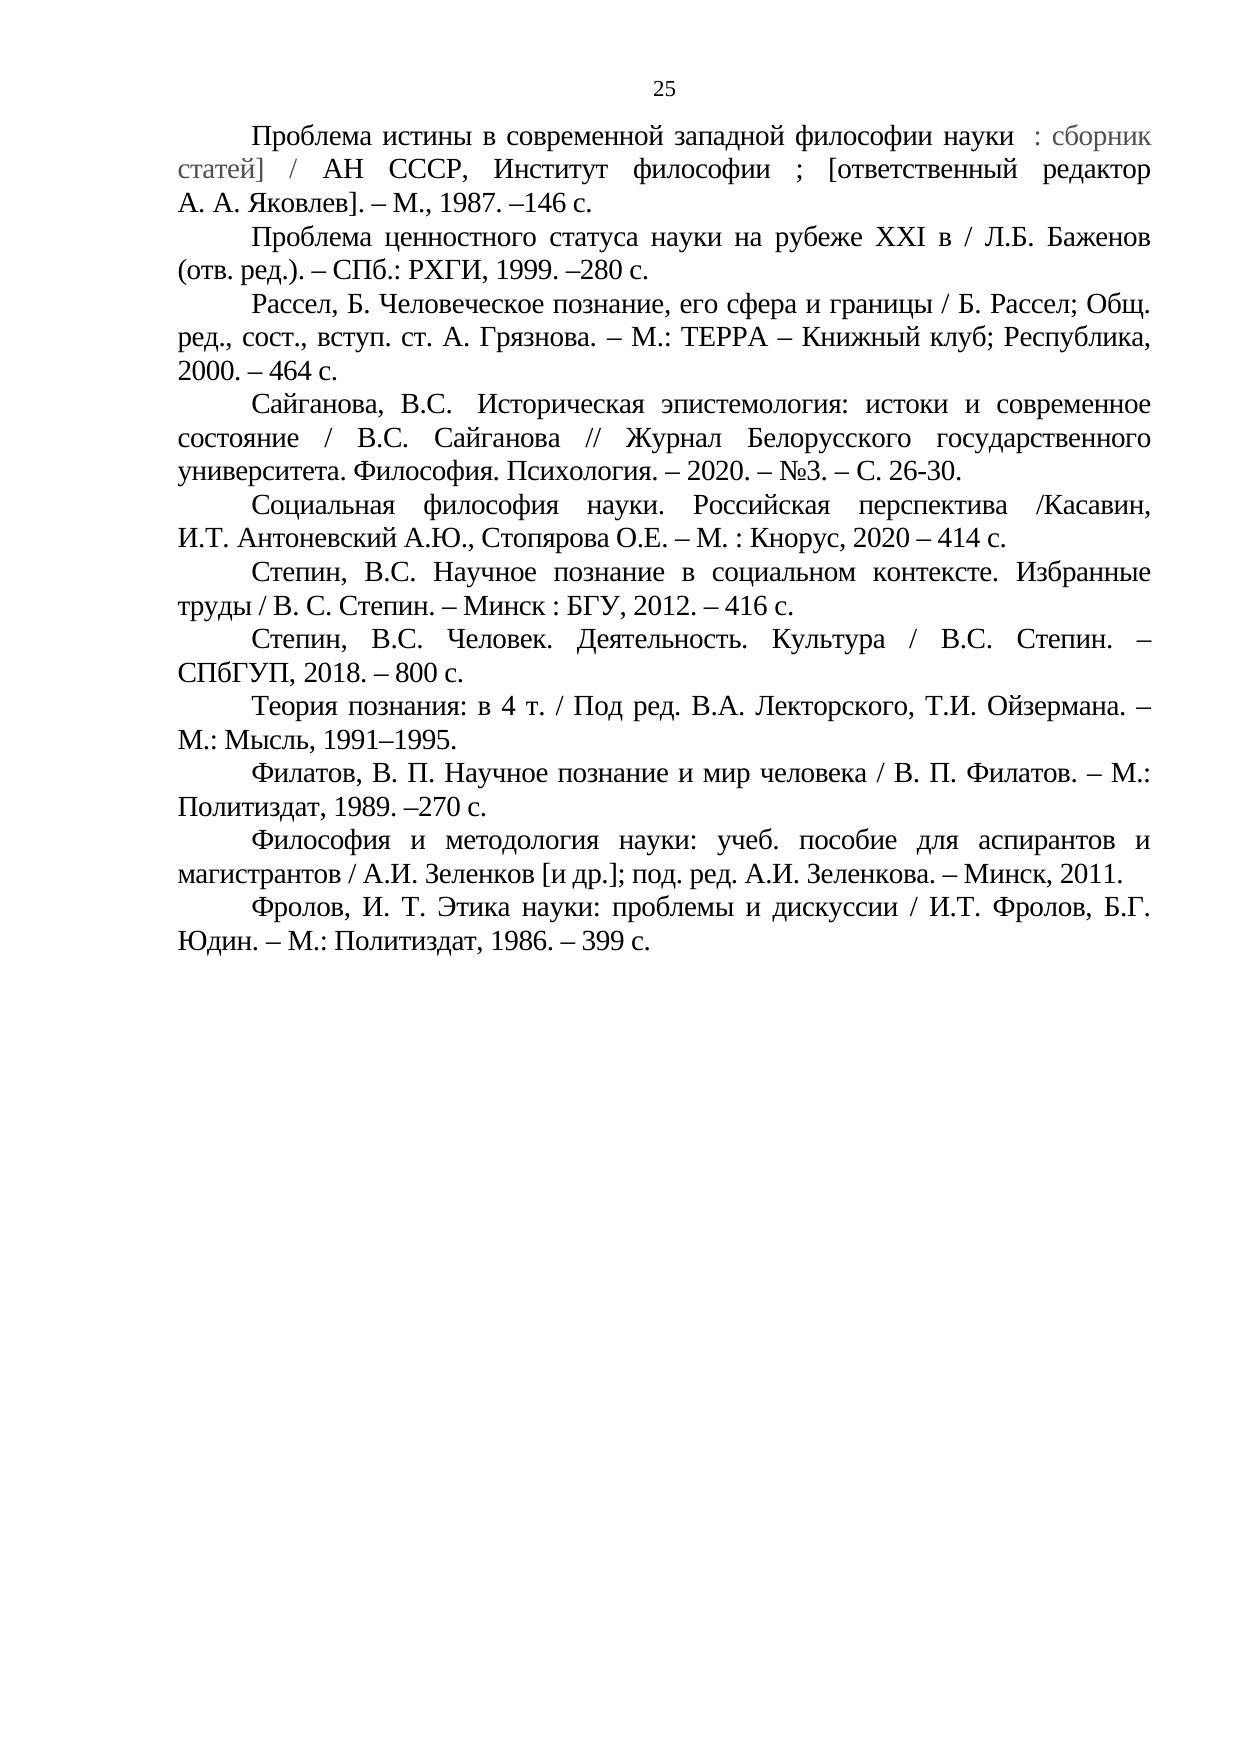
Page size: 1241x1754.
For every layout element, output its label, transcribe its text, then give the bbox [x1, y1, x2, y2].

text Проблема истины в современной западной философии науки : сборник статей] / АН СССР, Институт философии ; [ответственный редактор А. А. Яковлев]. – М., 1987. –146 с. [358, 185, 1152, 219]
text Рассел, Б. Человеческое познание, его сфера и границы / Б. Рассел; Общ. ред., сост., вступ. ст. А. Грязнова. – M.: ТЕРРА – Книжный клуб; Республика, 2000. – 464 с. [177, 286, 1152, 386]
text Степин, В.С. Научное познание в социальном контексте. Избранные труды / В. С. Степин. – Минск : БГУ, 2012. – 416 с. [177, 554, 1152, 621]
text Проблема истины в современной западной философии науки : сборник статей] / АН СССР, Институт философии ; [ответственный редактор А. А. Яковлев]. – М., 1987. –146 с. [177, 118, 1015, 152]
text Степин, В.С. Человек. Деятельность. Культура / В.С. Степин. – СПбГУП, 2018. – 800 с. [177, 621, 1152, 688]
text Фролов, И. Т. Этика науки: проблемы и дискуссии / И.Т. Фролов, Б.Г. Юдин. – М.: Политиздат, 1986. – 399 с. [177, 889, 1152, 957]
text Теория познания: в 4 т. / Под ред. В.А. Лекторского, Т.И. Ойзермана. – М.: Мысль, 1991–1995. [177, 688, 1152, 755]
text Социальная философия науки. Российская перспектива /Касавин, И.Т. Антоневский А.Ю., Стопярова О.Е. – М. : Кнорус, 2020 – 414 с. [177, 487, 1152, 554]
text Проблема ценностного статуса науки на рубеже ХХI в / Л.Б. Баженов (отв. ред.). – СПб.: РХГИ, 1999. –280 с. [177, 219, 1152, 286]
text Филатов, В. П. Научное познание и мир человека / В. П. Филатов. – М.: Политиздат, 1989. –270 с. [177, 755, 1152, 822]
text Философия и методология науки: учеб. пособие для аспирантов и магистрантов / А.И. Зеленков [и др.]; под. ред. А.И. Зеленкова. – Минск, 2011. [177, 822, 1152, 889]
text Сайганова, В.С. Историческая эпистемология: истоки и современное состояние / В.С. Сайганова // Журнал Белорусского государственного университета. Философия. Психология. – 2020. – №3. – С. 26-30. [177, 453, 1152, 487]
